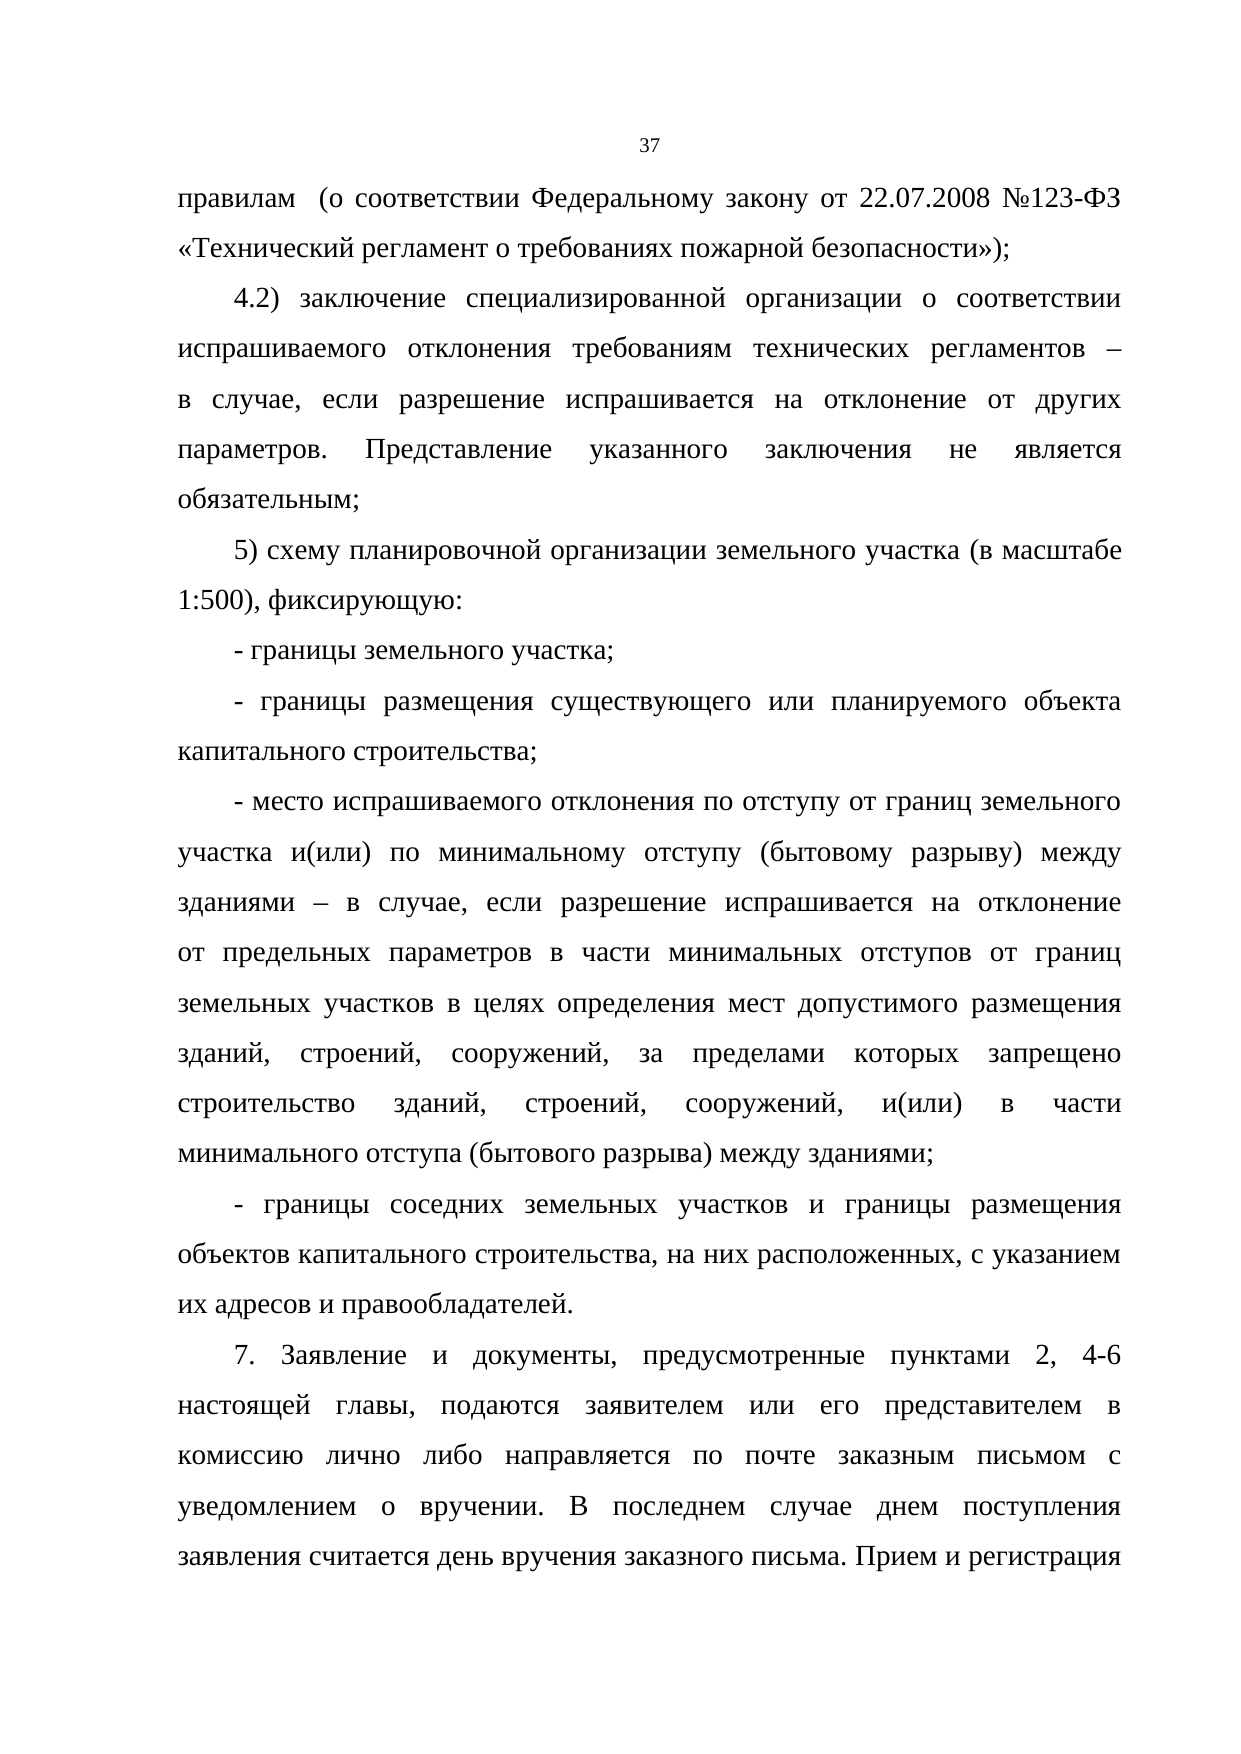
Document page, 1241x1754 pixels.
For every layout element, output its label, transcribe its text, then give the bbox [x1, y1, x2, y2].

text - место испрашиваемого отклонения по отступу от границ земельного участка и(или) по минимальному отступу (бытовому разрыву) между зданиями – в случае, если разрешение испрашивается на отклонение от предельных параметров в части минимальных отступов от границ земельных участков в целях определения мест допустимого размещения зданий, строений, сооружений, за пределами которых запрещено строительство зданий, строений, сооружений, и(или) в части минимального отступа (бытового разрыва) между зданиями; [177, 783, 1122, 1169]
text - границы размещения существующего или планируемого объекта капитального строительства; [177, 683, 1122, 767]
text - границы земельного участка; [177, 632, 1122, 666]
text - границы соседних земельных участков и границы размещения объектов капитального строительства, на них расположенных, с указанием их адресов и правообладателей. [177, 1186, 1122, 1320]
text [177, 180, 1122, 263]
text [177, 1337, 1122, 1572]
text 4.2) заключение специализированной организации о соответствии испрашиваемого отклонения требованиям технических регламентов – в случае, если разрешение испрашивается на отклонение от других параметров. Представление указанного заключения не является обязательным; [177, 280, 1122, 515]
text 5) схему планировочной организации земельного участка (в масштабе 1:500), фиксирующую: [177, 532, 1122, 616]
